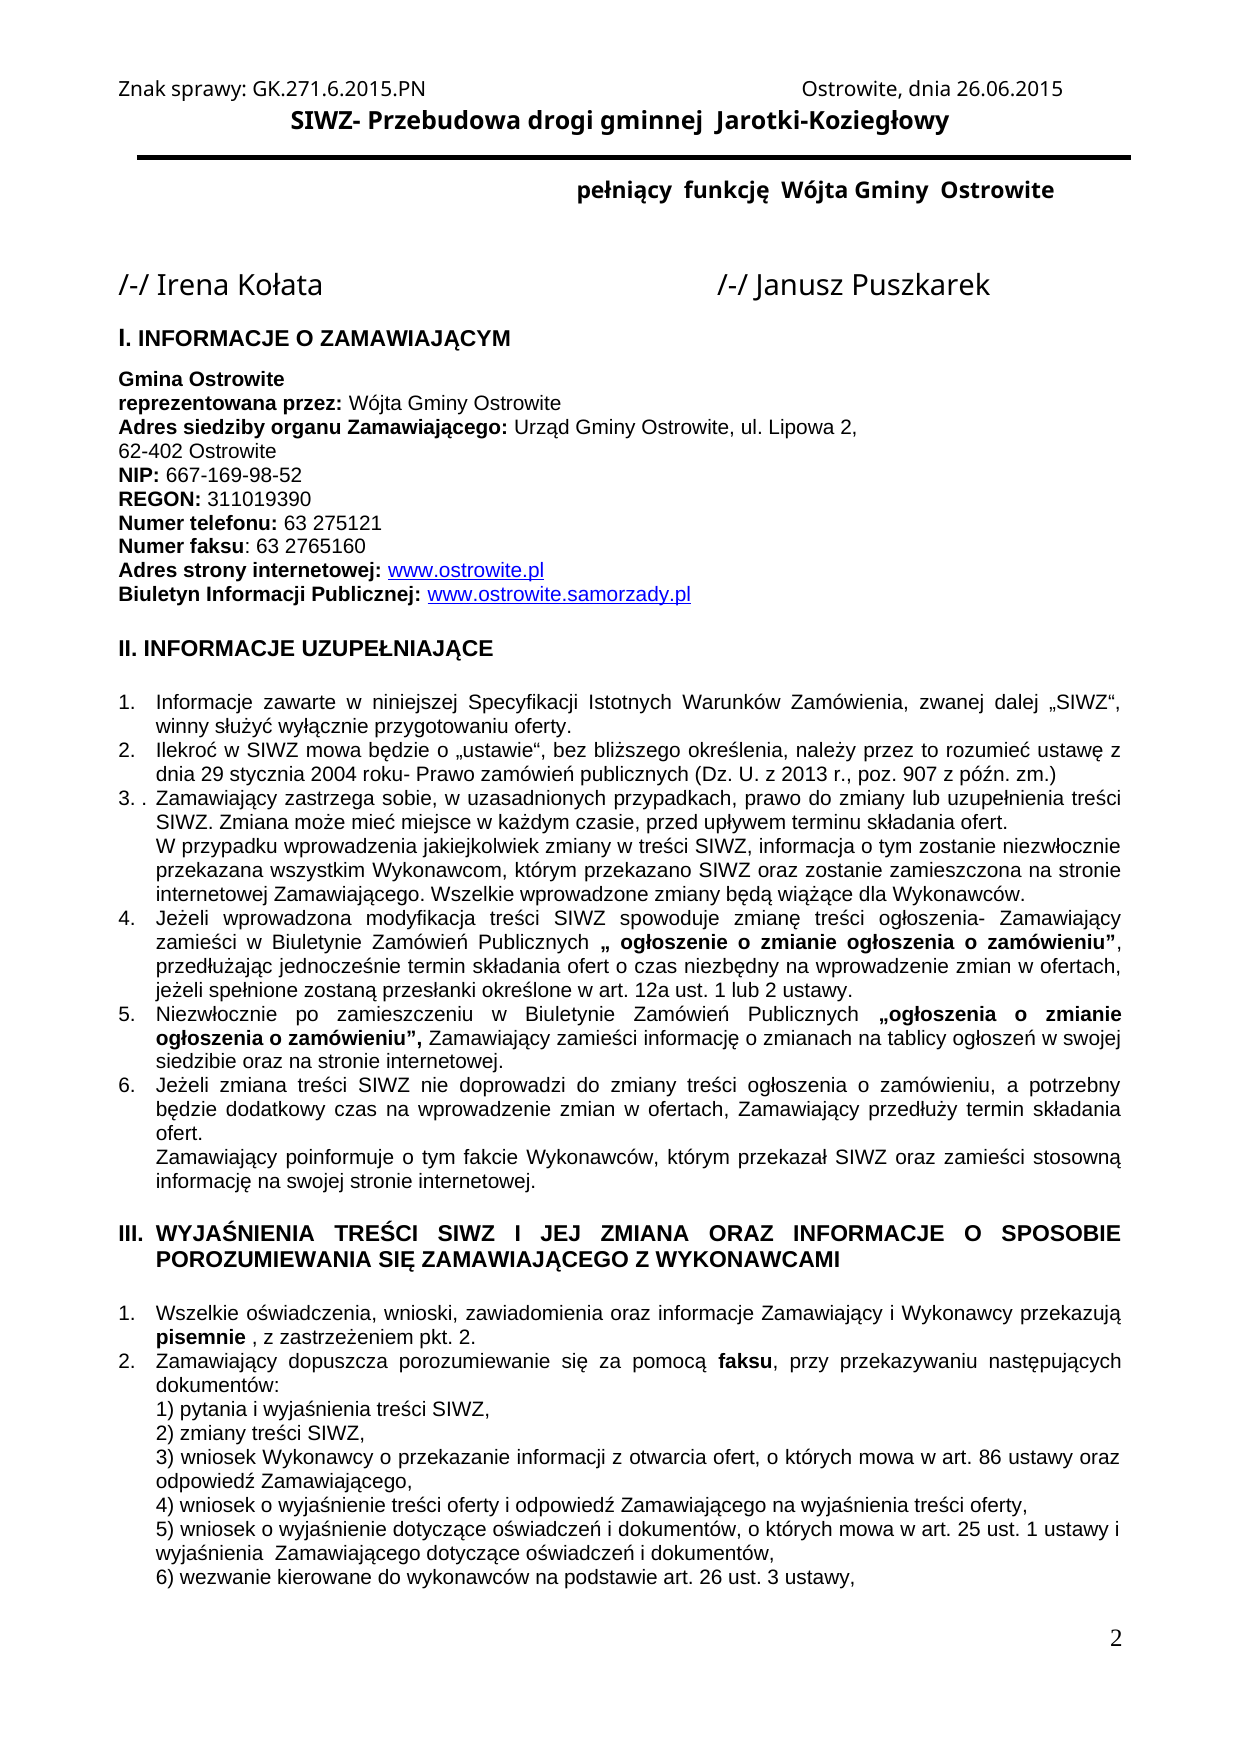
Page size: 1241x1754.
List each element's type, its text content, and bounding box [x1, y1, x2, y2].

text Gmina Ostrowite [118, 367, 1122, 391]
text Numer faksu: 63 2765160 [118, 534, 1122, 558]
text 4) wniosek o wyjaśnienie treści oferty i odpowiedź Zamawiającego na wyjaśnienia treści oferty, [118, 1493, 1122, 1517]
text 4. Jeżeli wprowadzona modyfikacja treści SIWZ spowoduje zmianę treści ogłoszenia- Zamawiający zamieści w Biuletynie Zamówień Publicznych „ ogłoszenie o zmianie ogłoszenia o zamówieniu”, przedłużając jednocześnie termin składania ofert o czas niezbędny na wprowadzenie zmian w ofertach, jeżeli spełnione zostaną przesłanki określone w art. 12a ust. 1 lub 2 ustawy. [118, 906, 1122, 1001]
text NIP: 667-169-98-52 [118, 462, 1122, 486]
text II. INFORMACJE UZUPEŁNIAJĄCE [118, 635, 1122, 661]
text 62-402 Ostrowite [118, 438, 1122, 462]
text Numer telefonu: 63 275121 [118, 510, 1122, 534]
text 2) zmiany treści SIWZ, [118, 1421, 1122, 1445]
text 2. Zamawiający dopuszcza porozumiewanie się za pomocą faksu, przy przekazywaniu następujących dokumentów: [118, 1349, 1122, 1397]
list Informacje zawarte w niniejszej Specyfikacji Istotnych Warunków Zamówienia, zwanej dalej „SIWZ“, winny służyć wyłącznie przygotowaniu oferty. [118, 690, 1122, 738]
list 3. . Zamawiający zastrzega sobie, w uzasadnionych przypadkach, prawo do zmiany lub uzupełnienia treści SIWZ. Zmiana może mieć miejsce w każdym czasie, przed upływem terminu składania ofert. [118, 786, 1122, 834]
text 5. Niezwłocznie po zamieszczeniu w Biuletynie Zamówień Publicznych „ogłoszenia o zmianie ogłoszenia o zamówieniu”, Zamawiający zamieści informację o zmianach na tablicy ogłoszeń w swojej siedzibie oraz na stronie internetowej. [118, 1001, 1122, 1073]
text 5) wniosek o wyjaśnienie dotyczące oświadczeń i dokumentów, o których mowa w art. 25 ust. 1 ustawy i wyjaśnienia Zamawiającego dotyczące oświadczeń i dokumentów, [118, 1517, 1122, 1564]
text 3) wniosek Wykonawcy o przekazanie informacji z otwarcia ofert, o których mowa w art. 86 ustawy oraz odpowiedź Zamawiającego, [118, 1445, 1122, 1493]
text 6. Jeżeli zmiana treści SIWZ nie doprowadzi do zmiany treści ogłoszenia o zamówieniu, a potrzebny będzie dodatkowy czas na wprowadzenie zmian w ofertach, Zamawiający przedłuży termin składania ofert. [118, 1073, 1122, 1145]
text reprezentowana przez: Wójta Gminy Ostrowite [118, 391, 1122, 414]
list WYJAŚNIENIA TREŚCI SIWZ I JEJ ZMIANA ORAZ INFORMACJE O SPOSOBIE POROZUMIEWANIA SIĘ ZAMAWIAJĄCEGO Z WYKONAWCAMI [118, 1219, 1122, 1272]
text I. INFORMACJE O ZAMAWIAJĄCYM [118, 323, 1122, 352]
text Adres siedziby organu Zamawiającego: Urząd Gminy Ostrowite, ul. Lipowa 2, [118, 414, 1122, 438]
text REGON: 311019390 [118, 486, 1122, 510]
text Adres strony internetowej: www.ostrowite.pl [118, 558, 1122, 582]
text 1) pytania i wyjaśnienia treści SIWZ, [118, 1397, 1122, 1421]
text 6) wezwanie kierowane do wykonawców na podstawie art. 26 ust. 3 ustawy, [118, 1564, 1122, 1588]
text /-/ Irena Kołata /-/ Janusz Puszkarek [118, 264, 1122, 304]
text 2. Ilekroć w SIWZ mowa będzie o „ustawie“, bez bliższego określenia, należy przez to rozumieć ustawę z dnia 29 stycznia 2004 roku- Prawo zamówień publicznych (Dz. U. z 2013 r., poz. 907 z późn. zm.) [118, 738, 1122, 786]
text pełniący funkcję Wójta Gminy Ostrowite [118, 174, 1122, 205]
text Biuletyn Informacji Publicznej: www.ostrowite.samorzady.pl [118, 582, 1122, 606]
text 1. Wszelkie oświadczenia, wnioski, zawiadomienia oraz informacje Zamawiający i Wykonawcy przekazują pisemnie , z zastrzeżeniem pkt. 2. [118, 1301, 1122, 1349]
text Zamawiający poinformuje o tym fakcie Wykonawców, którym przekazał SIWZ oraz zamieści stosowną informację na swojej stronie internetowej. [118, 1145, 1122, 1193]
text W przypadku wprowadzenia jakiejkolwiek zmiany w treści SIWZ, informacja o tym zostanie niezwłocznie przekazana wszystkim Wykonawcom, którym przekazano SIWZ oraz zostanie zamieszczona na stronie internetowej Zamawiającego. Wszelkie wprowadzone zmiany będą wiążące dla Wykonawców. [118, 834, 1122, 906]
